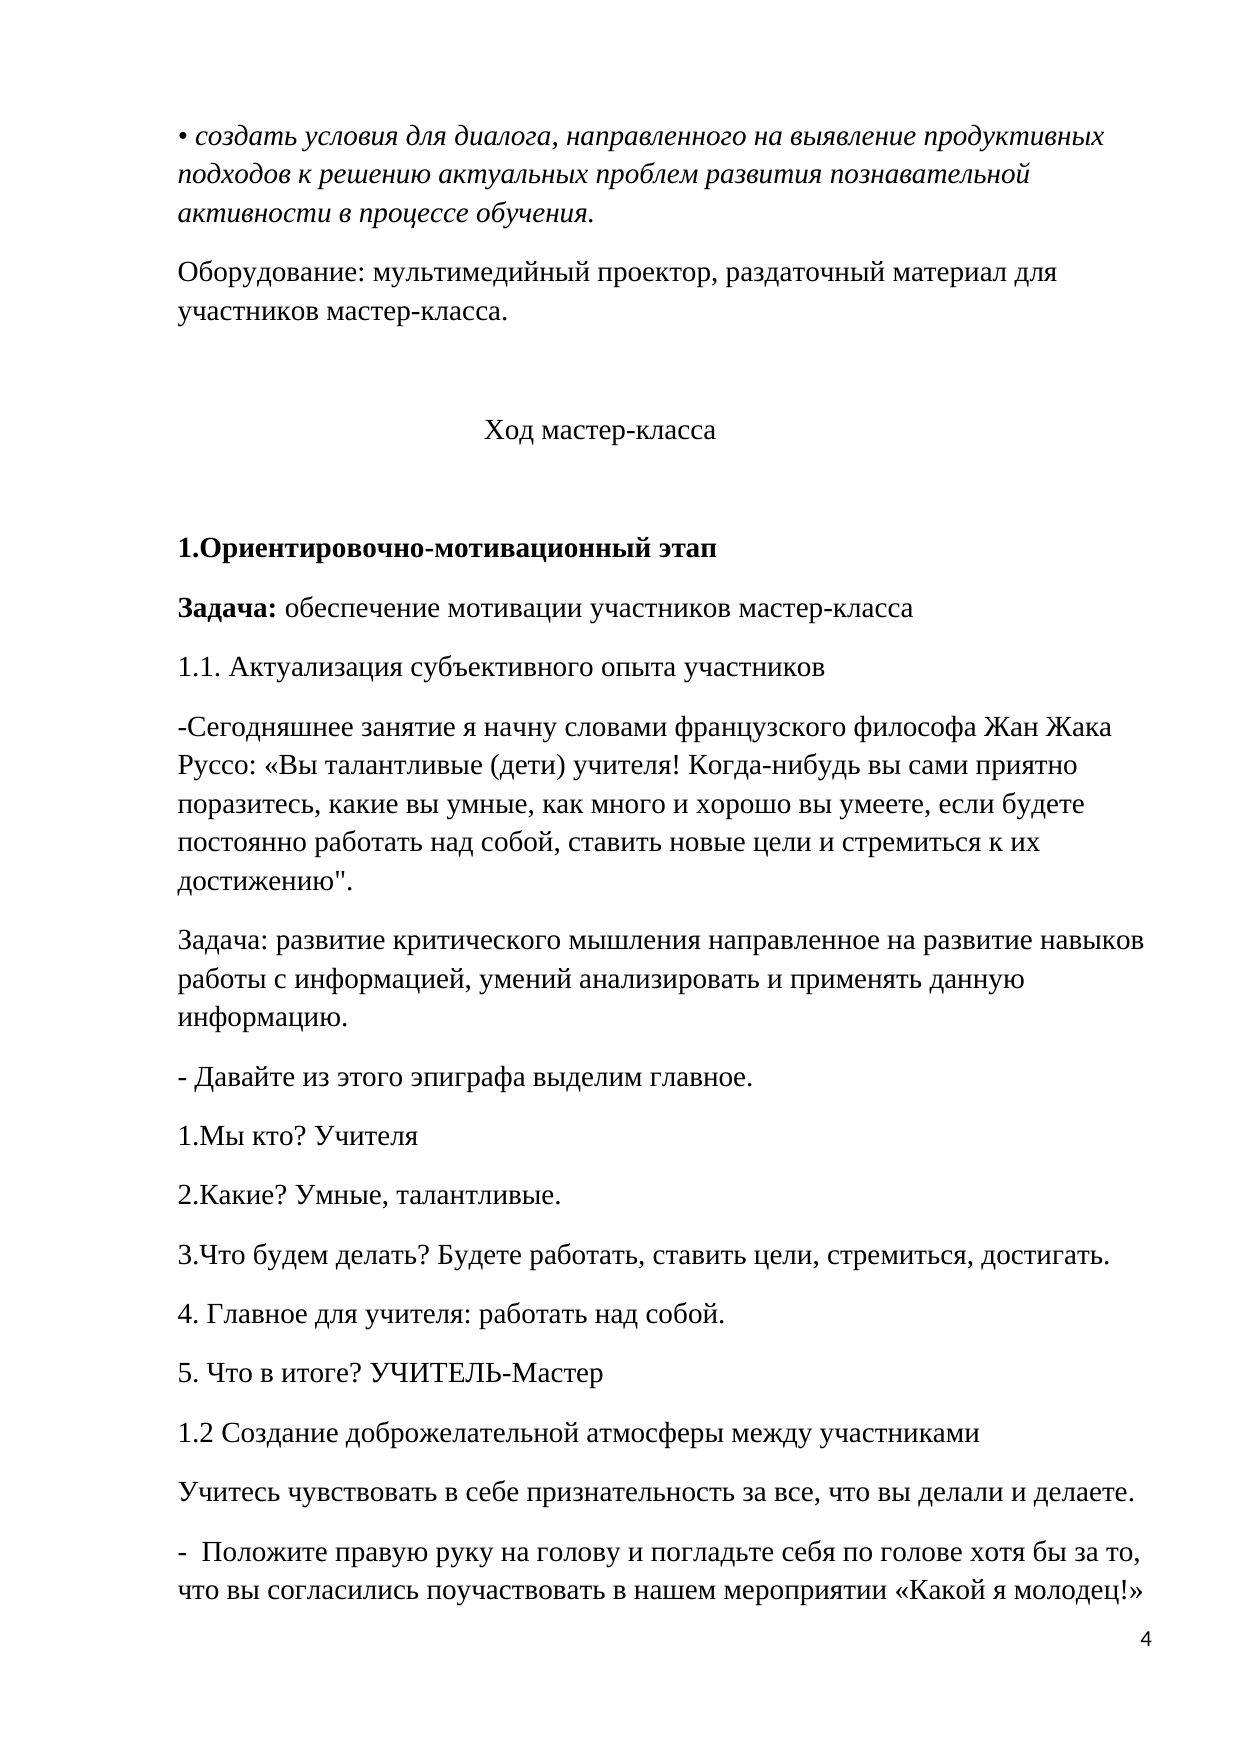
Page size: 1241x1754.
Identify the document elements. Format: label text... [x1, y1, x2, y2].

text 1.2 Создание доброжелательной атмосферы между участниками [177, 1415, 1152, 1448]
text 3.Что будем делать? Будете работать, ставить цели, стремиться, достигать. [177, 1237, 1152, 1270]
text • создать условия для диалога, направленного на выявление продуктивных подходов к решению актуальных проблем развития познавательной активности в процессе обучения. [177, 118, 1152, 229]
text Оборудование: мультимедийный проектор, раздаточный материал для участников мастер-класса. [177, 254, 1152, 327]
text 1.Мы кто? Учителя [177, 1118, 1152, 1152]
text 5. Что в итоге? УЧИТЕЛЬ-Мастер [177, 1356, 1152, 1389]
text Учитесь чувствовать в себе признательность за все, что вы делали и делаете. [177, 1474, 1152, 1508]
text 1.1. Актуализация субъективного опыта участников [177, 649, 1152, 683]
text Задача: развитие критического мышления направленное на развитие навыков работы с информацией, умений анализировать и применять данную информацию. [177, 922, 1152, 1033]
text Задача: обеспечение мотивации участников мастер-класса [177, 590, 1152, 623]
text 2.Какие? Умные, талантливые. [177, 1177, 1152, 1211]
text - Положите правую руку на голову и погладьте себя по голове хотя бы за то, что вы согласились поучаствовать в нашем мероприятии «Какой я молодец!» [177, 1534, 1152, 1606]
text - Давайте из этого эпиграфа выделим главное. [177, 1059, 1152, 1092]
text 4. Главное для учителя: работать над собой. [177, 1296, 1152, 1330]
text -Сегодняшнее занятие я начну словами французского философа Жан Жака Руссо: «Вы талантливые (дети) учителя! Когда-нибудь вы сами приятно поразитесь, какие вы умные, как много и хорошо вы умеете, если будете постоянно работать над собой, ставить новые цели и стремиться к их достижению". [177, 709, 1152, 896]
text 1.Ориентировочно-мотивационный этап [177, 531, 1152, 564]
text Ход мастер-класса [177, 412, 1152, 445]
